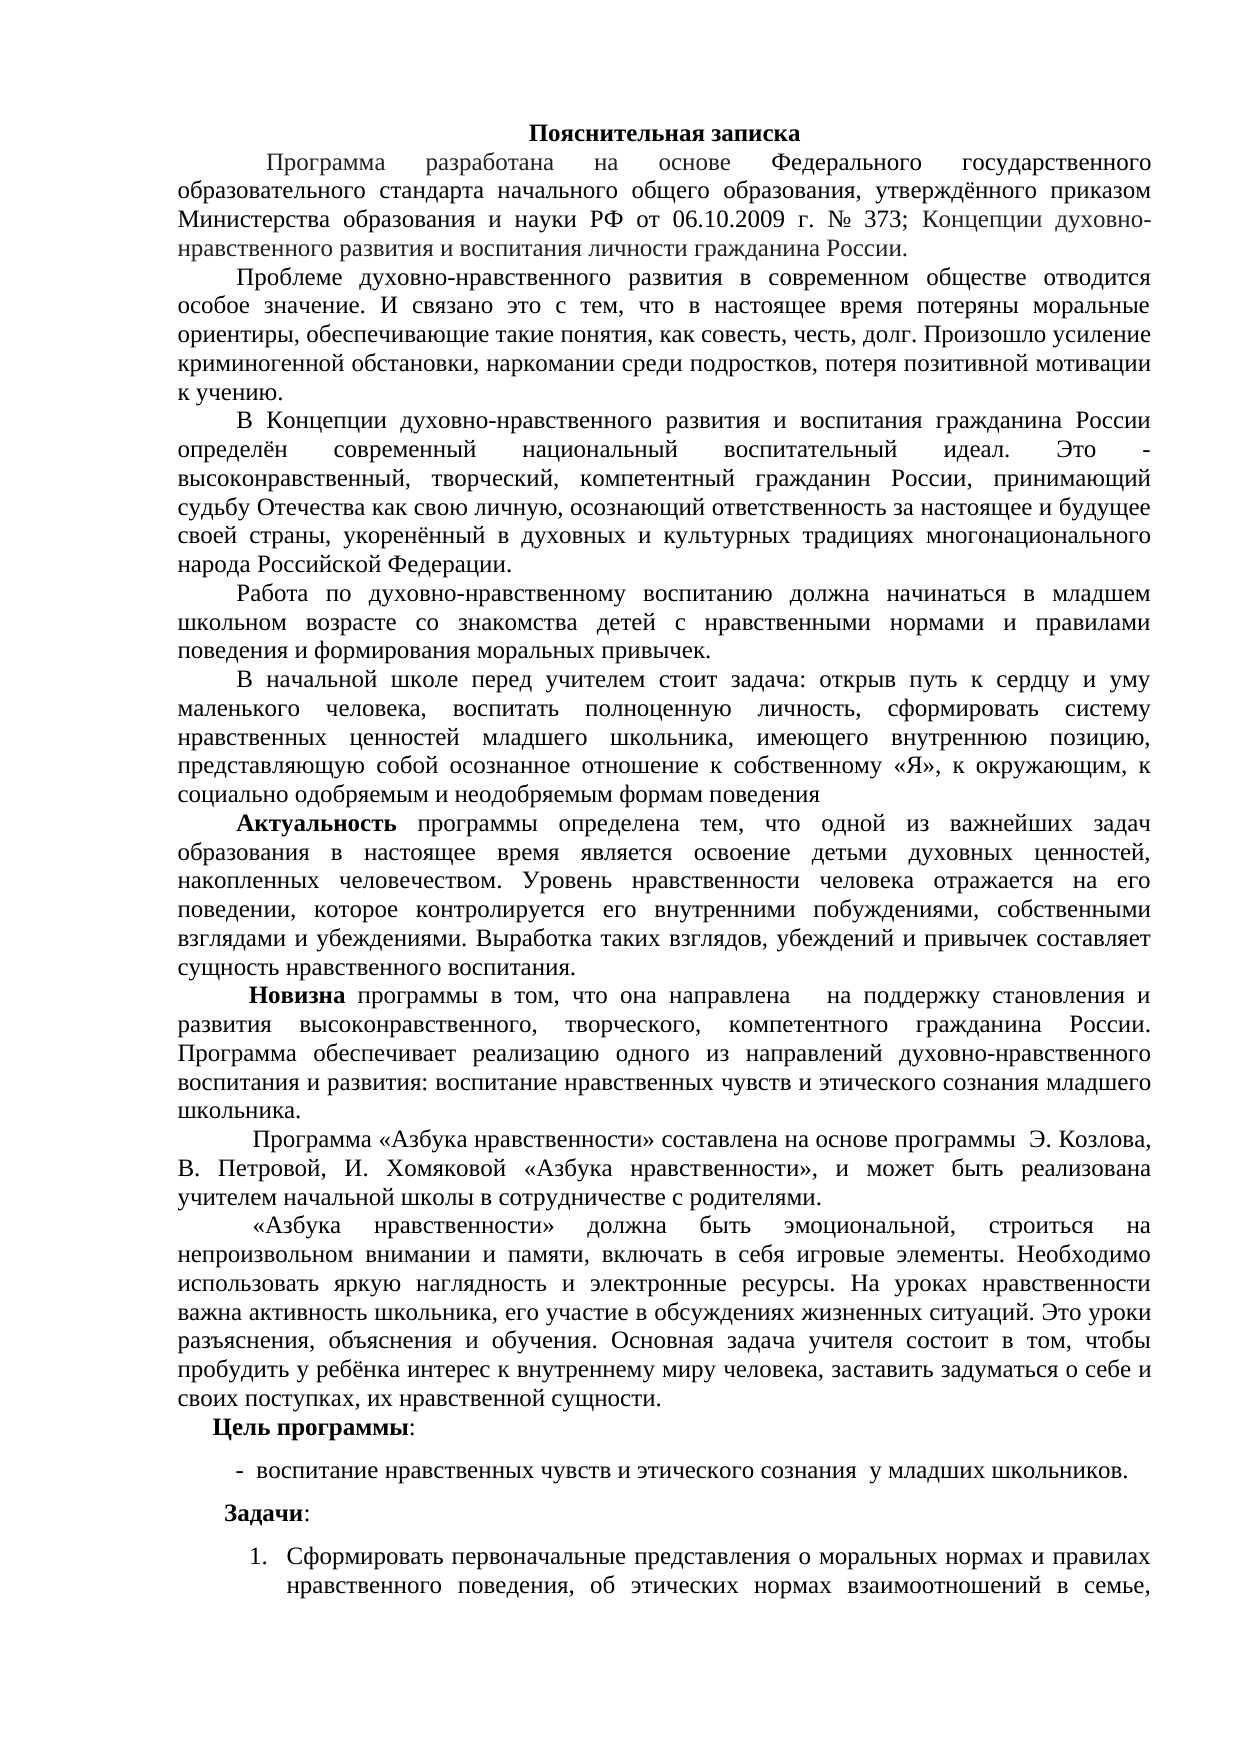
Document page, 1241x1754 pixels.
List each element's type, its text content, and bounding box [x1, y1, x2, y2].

text В Концепции духовно-нравственного развития и воспитания гражданина России определён современный национальный воспитательный идеал. Это - высоконравственный, творческий, компетентный гражданин России, принимающий судьбу Отечества как свою личную, осознающий ответственность за настоящее и будущее своей страны, укоренённый в духовных и культурных традициях многонационального народа Российской Федерации. [177, 406, 1152, 578]
text «Азбука нравственности» должна быть эмоциональной, строиться на непроизвольном внимании и памяти, включать в себя игровые элементы. Необходимо использовать яркую наглядность и электронные ресурсы. На уроках нравственности важна активность школьника, его участие в обсуждениях жизненных ситуаций. Это уроки разъяснения, объяснения и обучения. Основная задача учителя состоит в том, чтобы пробудить у ребёнка интерес к внутреннему миру человека, заставить задуматься о себе и своих поступках, их нравственной сущности. [177, 1211, 1152, 1412]
text Актуальность программы определена тем, что одной из важнейших задач образования в настоящее время является освоение детьми духовных ценностей, накопленных человечеством. Уровень нравственности человека отражается на его поведении, которое контролируется его внутренними побуждениями, собственными взглядами и убеждениями. Выработка таких взглядов, убеждений и привычек составляет сущность нравственного воспитания. [177, 808, 1152, 981]
text В начальной школе перед учителем стоит задача: открыв путь к сердцу и уму маленького человека, воспитать полноценную личность, сформировать систему нравственных ценностей младшего школьника, имеющего внутреннюю позицию, представляющую собой осознанное отношение к собственному «Я», к окружающим, к социально одобряемым и неодобряемым формам поведения [177, 664, 1152, 808]
text Задачи: [211, 1498, 1152, 1527]
text Пояснительная записка [177, 118, 1152, 147]
text Цель программы: [177, 1412, 1152, 1441]
text Новизна программы в том, что она направлена на поддержку становления и развития высоконравственного, творческого, компетентного гражданина России. Программа обеспечивает реализацию одного из направлений духовно-нравственного воспитания и развития: воспитание нравственных чувств и этического сознания младшего школьника. [177, 981, 1152, 1124]
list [249, 1541, 1152, 1599]
text Проблеме духовно-нравственного развития в современном обществе отводится особое значение. И связано это с тем, что в настоящее время потеряны моральные ориентиры, обеспечивающие такие понятия, как совесть, честь, долг. Произошло усиление криминогенной обстановки, наркомании среди подростков, потеря позитивной мотивации к учению. [177, 262, 1152, 406]
text Программа «Азбука нравственности» составлена на основе программы Э. Козлова, В. Петровой, И. Хомяковой «Азбука нравственности», и может быть реализована учителем начальной школы в сотрудничестве с родителями. [177, 1124, 1152, 1211]
text Работа по духовно-нравственному воспитанию должна начинаться в младшем школьном возрасте со знакомства детей с нравственными нормами и правилами поведения и формирования моральных привычек. [177, 578, 1152, 664]
text - воспитание нравственных чувств и этического сознания у младших школьников. [177, 1455, 1152, 1484]
text Программа разработана на основе Федерального государственного образовательного стандарта начального общего образования, утверждённого приказом Министерства образования и науки РФ от 06.10.2009 г. № 373; Концепции духовно-нравственного развития и воспитания личности гражданина России. [177, 147, 1152, 262]
